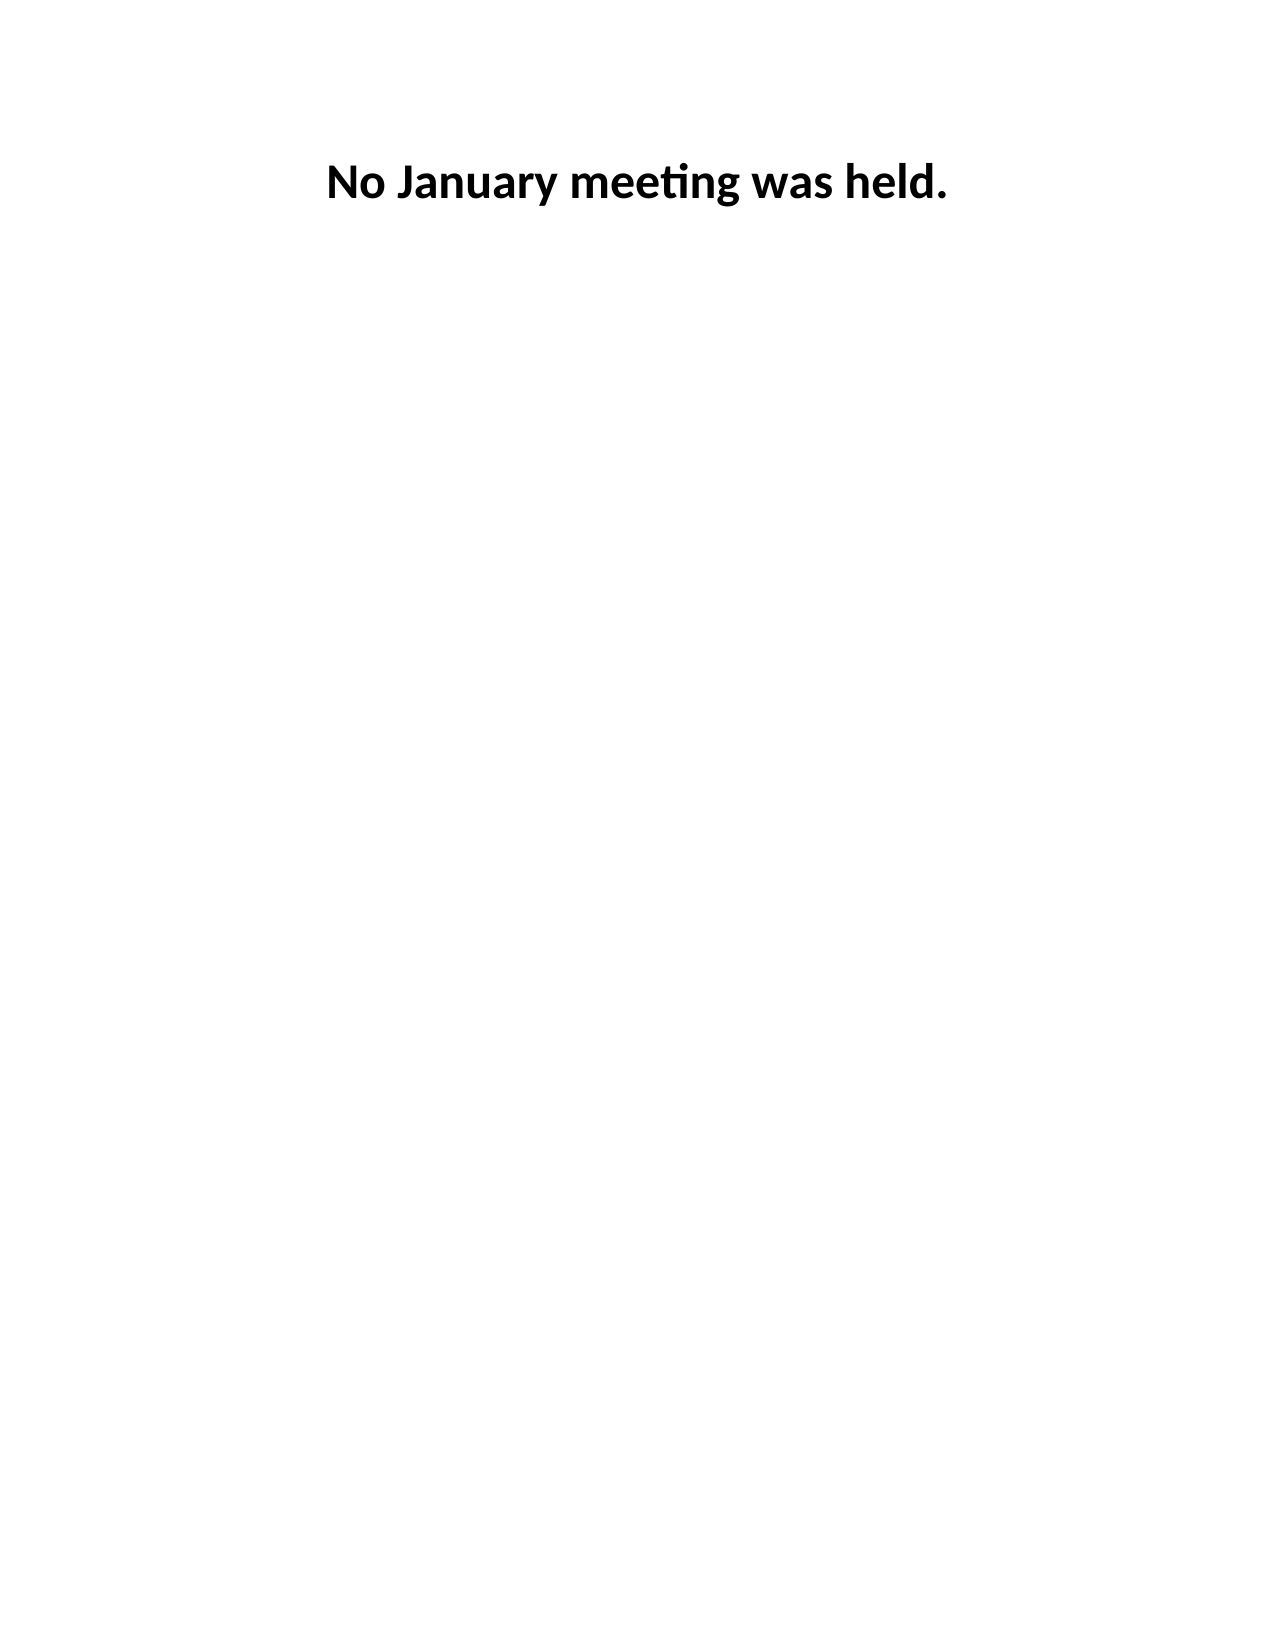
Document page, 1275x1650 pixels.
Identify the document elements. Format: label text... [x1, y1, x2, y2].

text No January meeting was held. [150, 150, 1125, 211]
